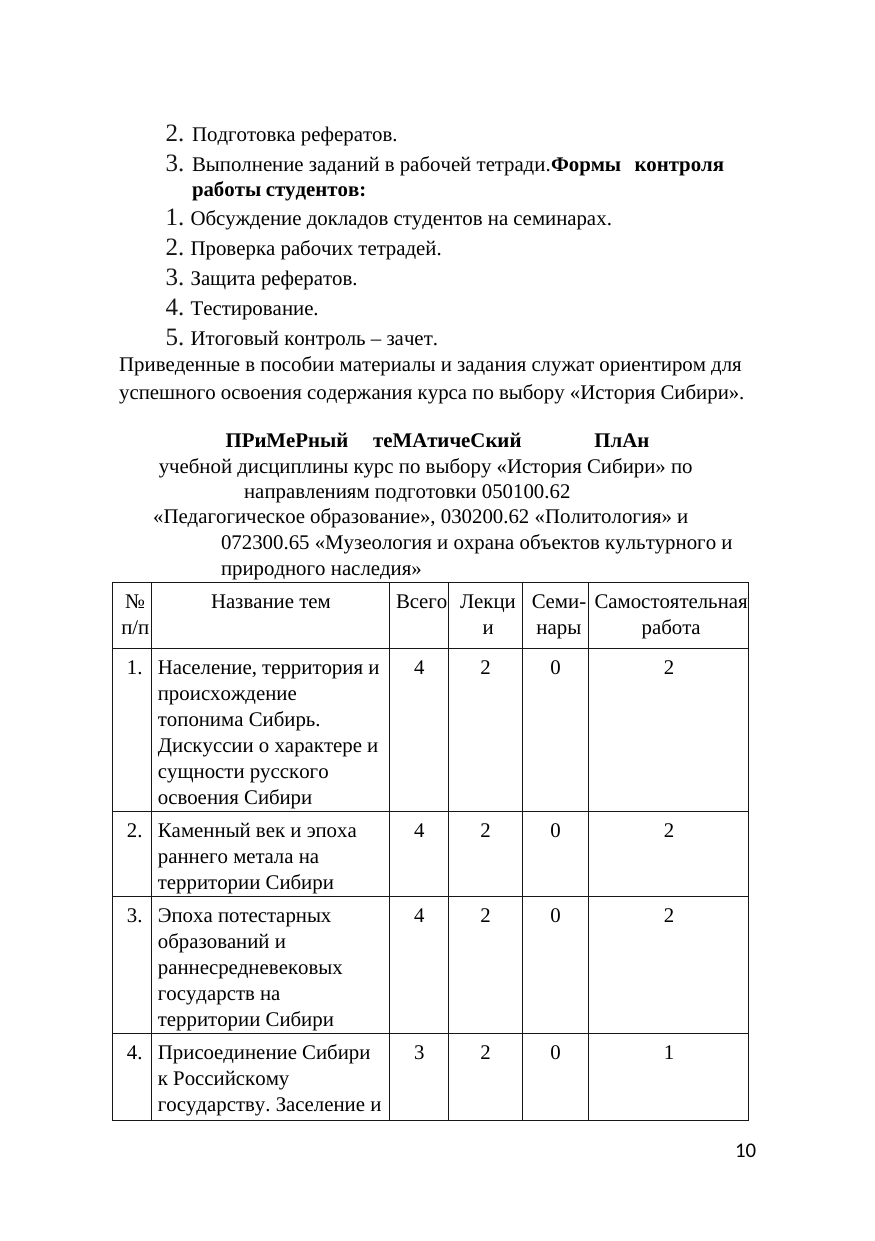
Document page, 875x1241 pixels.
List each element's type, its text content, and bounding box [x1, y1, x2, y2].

text учебной дисциплины курс по выбору «История Сибири» по направлениям подготовки 050100.62 [158, 454, 745, 503]
table_header Название тем [152, 583, 389, 648]
table_cell 4 [390, 812, 448, 896]
table_cell 2 [449, 897, 522, 1033]
list Тестирование. [165, 292, 756, 321]
table_cell Население, территория и происхождение топонима Сибирь. Дискуссии о характере и сущности русского освоения Сибири [152, 649, 389, 811]
table_cell 2 [589, 812, 748, 896]
table_cell 1 [589, 1034, 748, 1120]
table_header Всего [390, 583, 448, 648]
list Итоговый контроль – зачет. [165, 322, 756, 351]
list Проверка рабочих тетрадей. [165, 232, 756, 261]
list Обсуждение докладов студентов на семинарах. [165, 202, 756, 231]
table_cell 2. [113, 812, 151, 896]
table_cell 0 [523, 649, 588, 811]
table_cell Каменный век и эпоха раннего метала на территории Сибири [152, 812, 389, 896]
text «Педагогическое образование», 030200.62 «Политология» и 072300.65 «Музеология и охрана объектов культурного и природного наследия» [153, 504, 739, 580]
list Выполнение заданий в рабочей тетради.Формы контроля работы студентов: [165, 148, 756, 201]
table_header Лекции [449, 583, 522, 648]
table_cell 2 [449, 1034, 522, 1120]
table_cell 2 [589, 649, 748, 811]
table_cell 2 [449, 649, 522, 811]
text Приведенные в пособии материалы и задания служат ориентиром для успешного освоения содержания курса по выбору «История Сибири». [119, 352, 756, 404]
table_cell 3 [390, 1034, 448, 1120]
table_cell 0 [523, 1034, 588, 1120]
table_cell 4 [390, 897, 448, 1033]
table_header Семи- нары [523, 583, 588, 648]
table_cell 4 [390, 649, 448, 811]
text ПРиМеРный теМАтичеСкий ПлАн [118, 428, 756, 452]
table_cell 1. [113, 649, 151, 811]
table_header № п/п [113, 583, 151, 648]
table_cell Эпоха потестарных образований и раннесредневековых государств на территории Сибири [152, 897, 389, 1033]
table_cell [152, 1034, 389, 1120]
table_cell 0 [523, 812, 588, 896]
list Защита рефератов. [165, 262, 756, 291]
table_cell 0 [523, 897, 588, 1033]
table_cell 2 [449, 812, 522, 896]
list Подготовка рефератов. [165, 118, 756, 147]
table_cell 3. [113, 897, 151, 1033]
table_cell 4. [113, 1034, 151, 1120]
table_cell 2 [589, 897, 748, 1033]
table_header Самостоятельная работа [589, 583, 748, 648]
